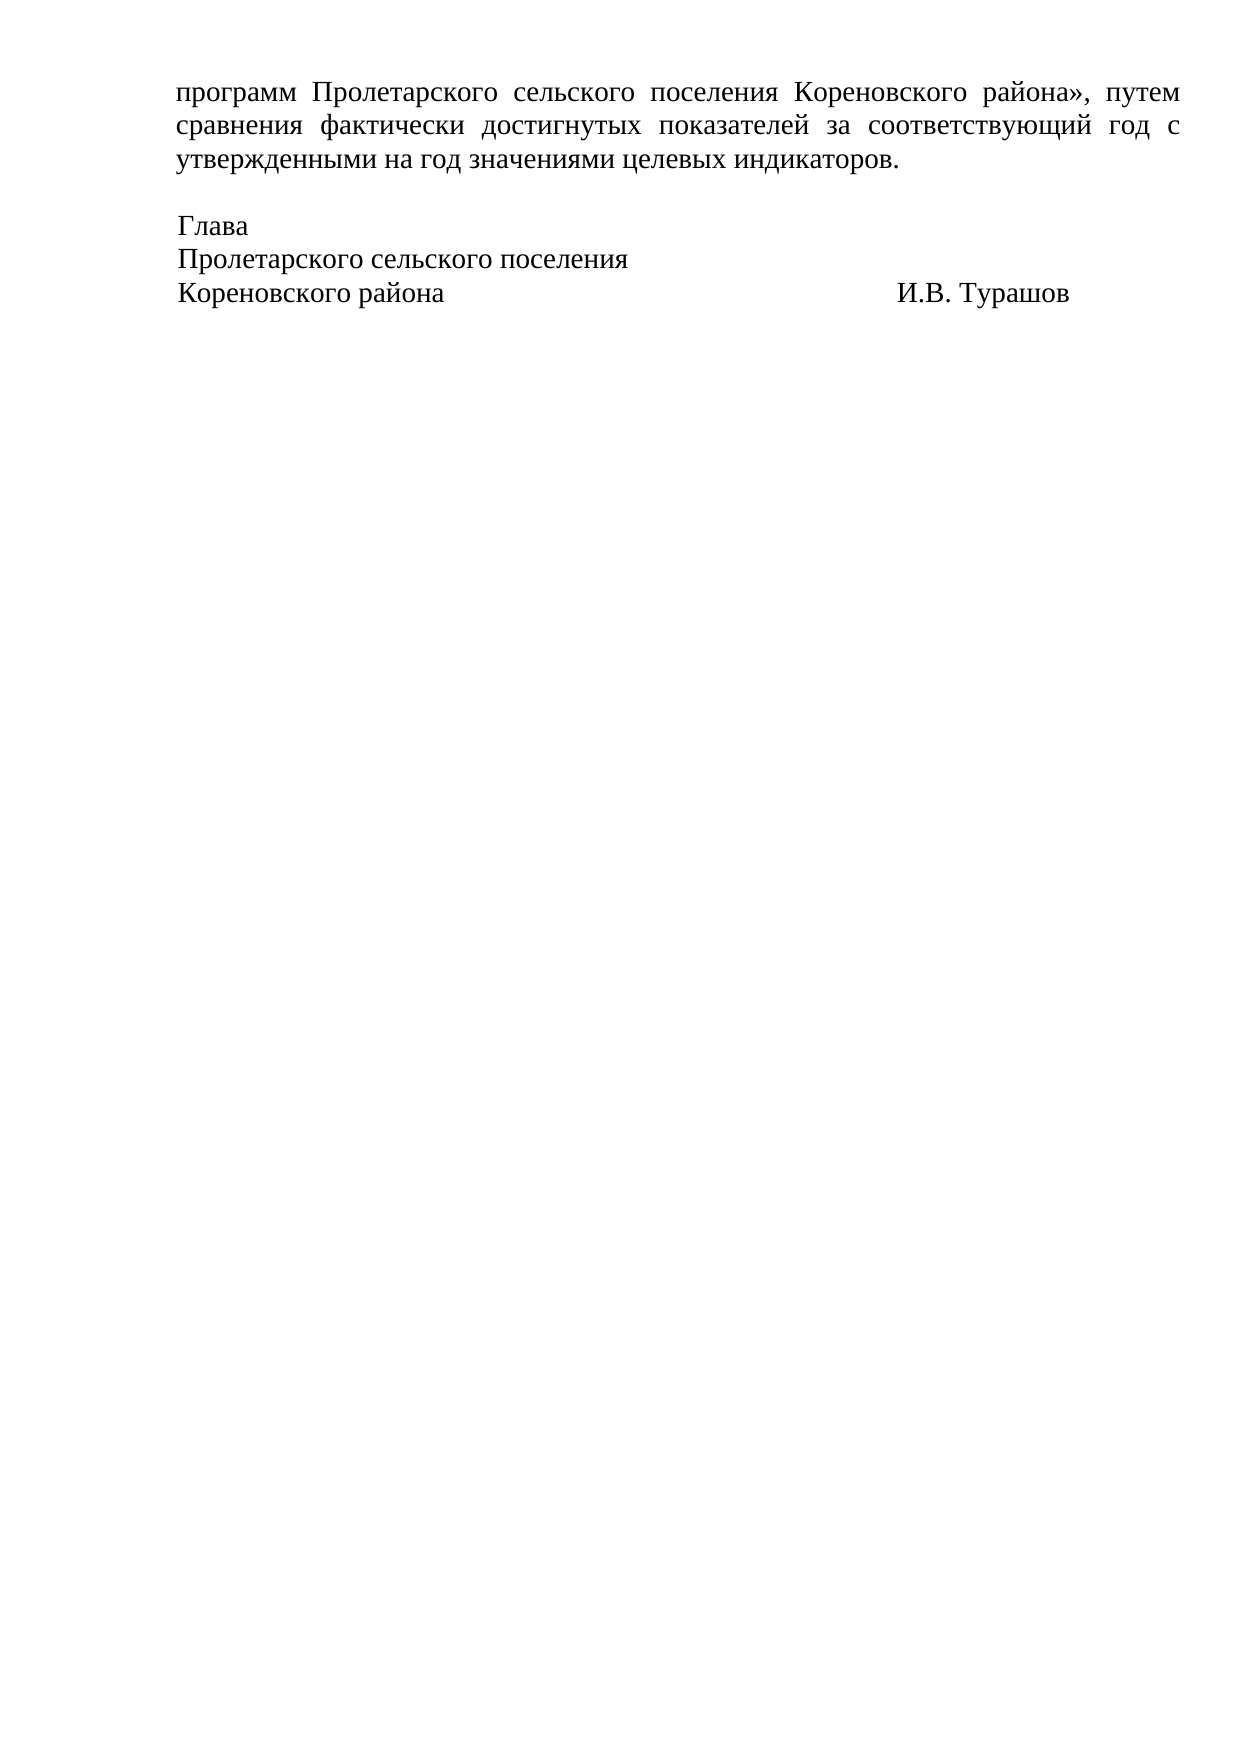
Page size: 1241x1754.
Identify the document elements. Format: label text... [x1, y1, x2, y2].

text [176, 74, 1181, 174]
text Пролетарского сельского поселения [177, 242, 1181, 275]
text Глава [177, 208, 1181, 242]
text Кореновского района И.В. Турашов [177, 275, 1181, 309]
